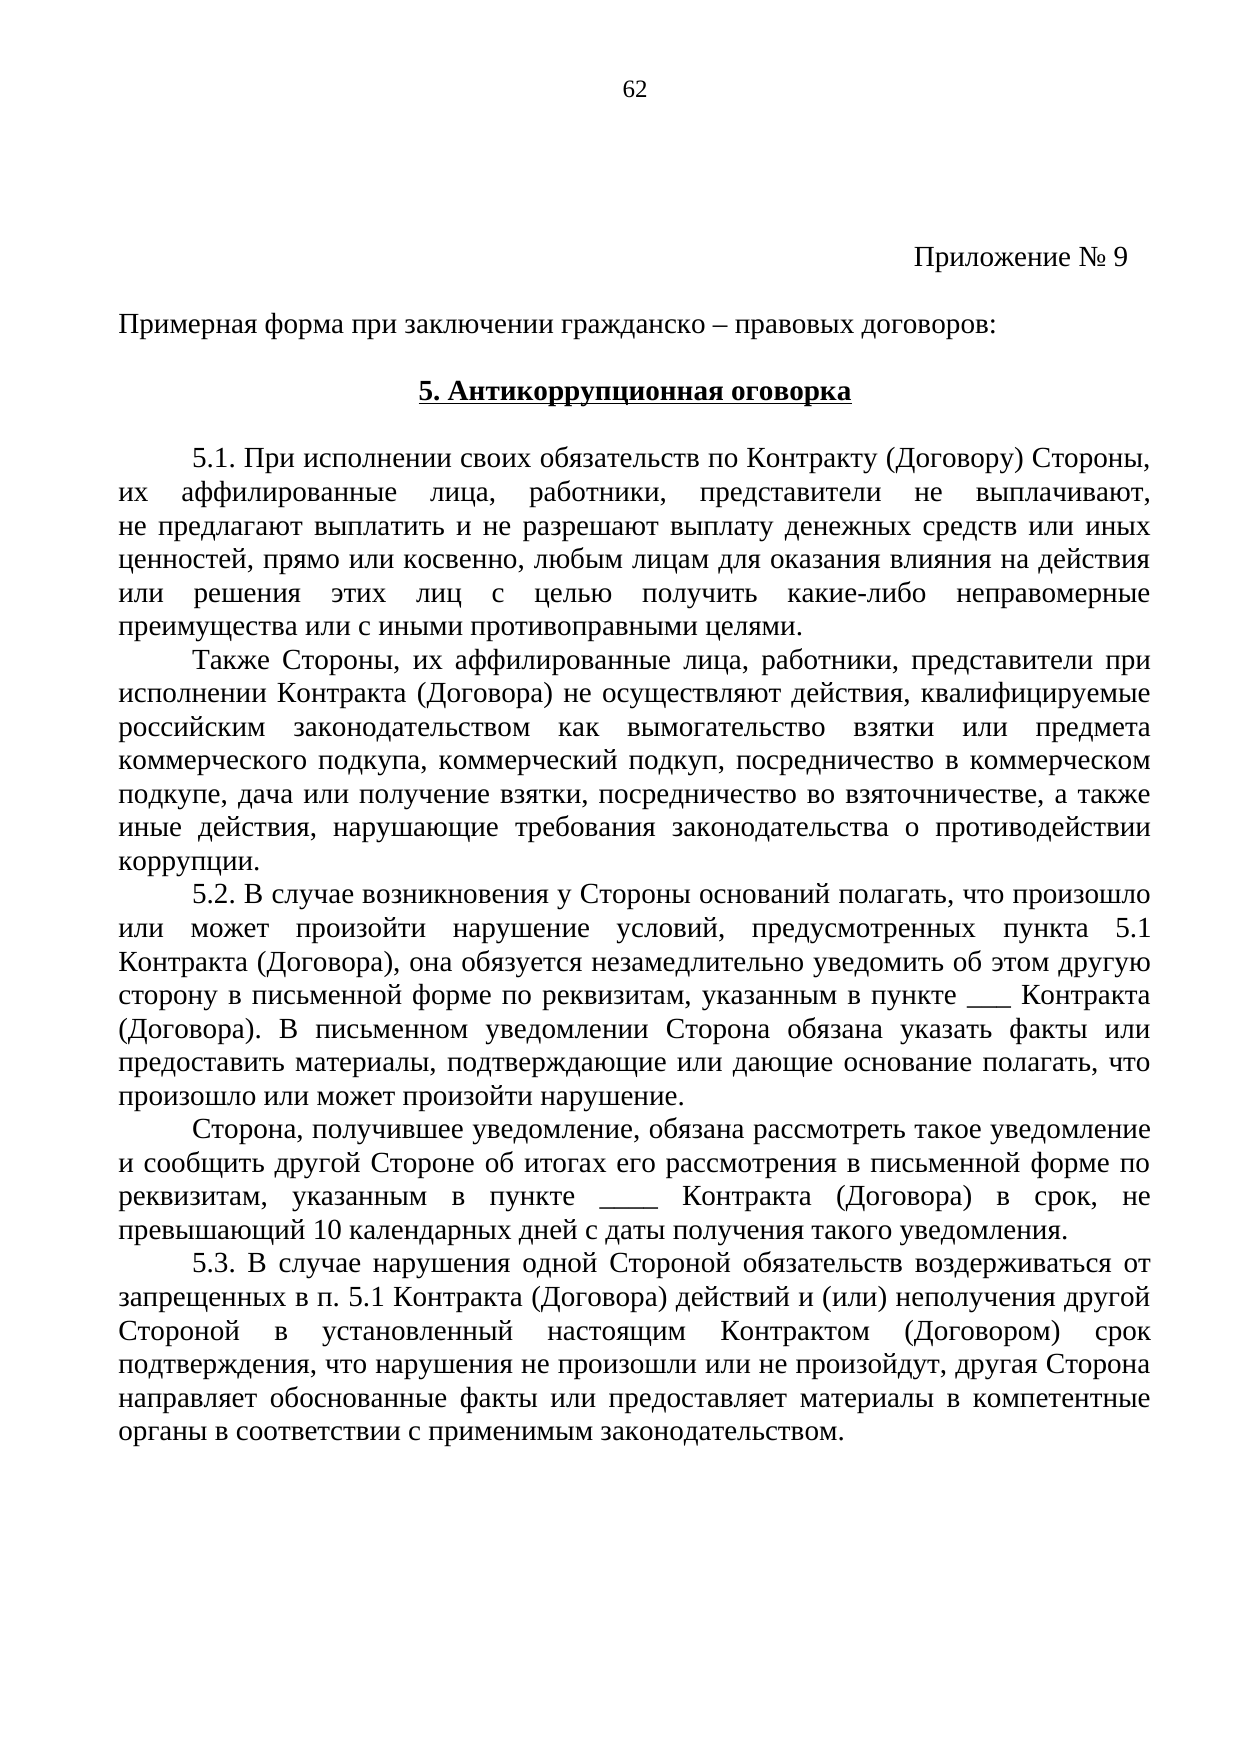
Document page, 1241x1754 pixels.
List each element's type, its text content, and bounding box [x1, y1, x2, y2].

text 5.3. В случае нарушения одной Стороной обязательств воздерживаться от запрещенных в п. 5.1 Контракта (Договора) действий и (или) неполучения другой Стороной в установленный настоящим Контрактом (Договором) срок подтверждения, что нарушения не произошли или не произойдут, другая Сторона направляет обоснованные факты или предоставляет материалы в компетентные органы в соответствии с применимым законодательством. [118, 1246, 1152, 1447]
text Примерная форма при заключении гражданско – правовых договоров: [118, 306, 1128, 340]
text Приложение № 9 [118, 239, 1128, 273]
text Также Стороны, их аффилированные лица, работники, представители при исполнении Контракта (Договора) не осуществляют действия, квалифицируемые российским законодательством как вымогательство взятки или предмета коммерческого подкупа, коммерческий подкуп, посредничество в коммерческом подкупе, дача или получение взятки, посредничество во взяточничестве, а также иные действия, нарушающие требования законодательства о противодействии коррупции. [118, 642, 1152, 877]
text 5.1. При исполнении своих обязательств по Контракту (Договору) Стороны, их аффилированные лица, работники, представители не выплачивают, не предлагают выплатить и не разрешают выплату денежных средств или иных ценностей, прямо или косвенно, любым лицам для оказания влияния на действия или решения этих лиц с целью получить какие-либо неправомерные преимущества или с иными противоправными целями. [118, 441, 1152, 642]
text 5.2. В случае возникновения у Стороны оснований полагать, что произошло или может произойти нарушение условий, предусмотренных пункта 5.1 Контракта (Договора), она обязуется незамедлительно уведомить об этом другую сторону в письменной форме по реквизитам, указанным в пункте ___ Контракта (Договора). В письменном уведомлении Сторона обязана указать факты или предоставить материалы, подтверждающие или дающие основание полагать, что произошло или может произойти нарушение. [118, 877, 1152, 1111]
text 5. Антикоррупционная оговорка [118, 373, 1152, 407]
text Сторона, получившее уведомление, обязана рассмотреть такое уведомление и сообщить другой Стороне об итогах его рассмотрения в письменной форме по реквизитам, указанным в пункте ____ Контракта (Договора) в срок, не превышающий 10 календарных дней с даты получения такого уведомления. [118, 1111, 1152, 1246]
